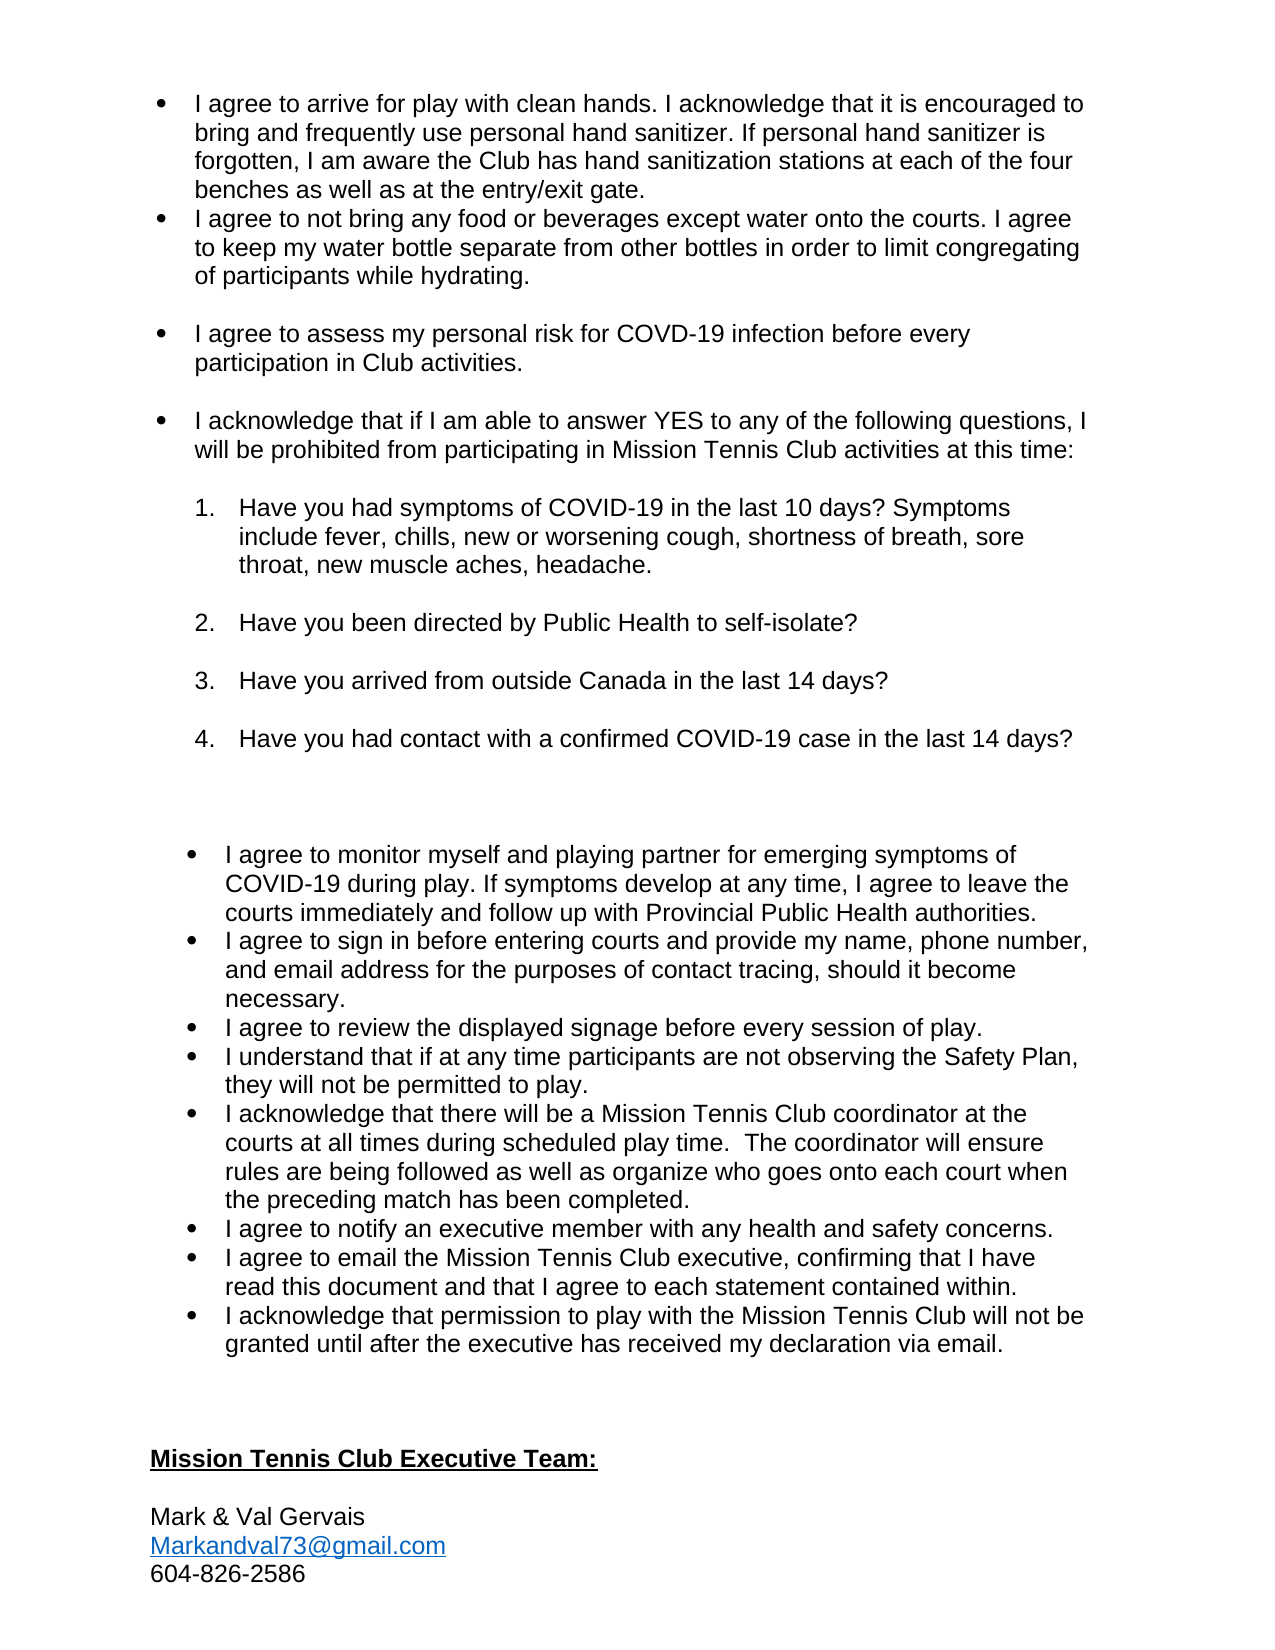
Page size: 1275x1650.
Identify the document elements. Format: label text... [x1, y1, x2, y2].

list I agree to assess my personal risk for COVD-19 infection before every participation in Club activities. [157, 319, 1093, 377]
list I understand that if at any time participants are not observing the Safety Plan, they will not be permitted to play. [187, 1041, 1093, 1099]
list I agree to monitor myself and playing partner for emerging symptoms of COVID-19 during play. If symptoms develop at any time, I agree to leave the courts immediately and follow up with Provincial Public Health authorities. [187, 840, 1093, 926]
text 604-826-2586 [150, 1559, 1093, 1588]
text Markandval73@gmail.com [150, 1531, 1093, 1559]
list I agree to arrive for play with clean hands. I acknowledge that it is encouraged to bring and frequently use personal hand sanitizer. If personal hand sanitizer is forgotten, I am aware the Club has hand sanitization stations at each of the four benches as well as at the entry/exit gate. [157, 89, 1093, 204]
list I agree to sign in before entering courts and provide my name, phone number, and email address for the purposes of contact tracing, should it become necessary. [187, 926, 1093, 1013]
list Have you arrived from outside Canada in the last 14 days? [194, 666, 1093, 695]
list Have you been directed by Public Health to self-isolate? [194, 608, 1093, 637]
text Mission Tennis Club Executive Team: [150, 1444, 1093, 1473]
list Have you had symptoms of COVID-19 in the last 10 days? Symptoms include fever, chills, new or worsening cough, shortness of breath, sore throat, new muscle aches, headache. [194, 493, 1093, 579]
list I agree to notify an executive member with any health and safety concerns. [187, 1214, 1093, 1243]
list Have you had contact with a confirmed COVID-19 case in the last 14 days? [194, 724, 1093, 753]
list I agree to review the displayed signage before every session of play. [187, 1013, 1093, 1041]
list I agree to email the Mission Tennis Club executive, confirming that I have read this document and that I agree to each statement contained within. [187, 1243, 1093, 1301]
list I acknowledge that if I am able to answer YES to any of the following questions, I will be prohibited from participating in Mission Tennis Club activities at this time: [157, 406, 1093, 464]
list I acknowledge that there will be a Mission Tennis Club coordinator at the courts at all times during scheduled play time. The coordinator will ensure rules are being followed as well as organize who goes onto each court when the preceding match has been completed. [187, 1099, 1093, 1214]
list I agree to not bring any food or beverages except water onto the courts. I agree to keep my water bottle separate from other bottles in order to limit congregating of participants while hydrating. [157, 204, 1093, 290]
text Mark & Val Gervais [150, 1502, 1093, 1531]
list I acknowledge that permission to play with the Mission Tennis Club will not be granted until after the executive has received my declaration via email. [187, 1301, 1093, 1358]
